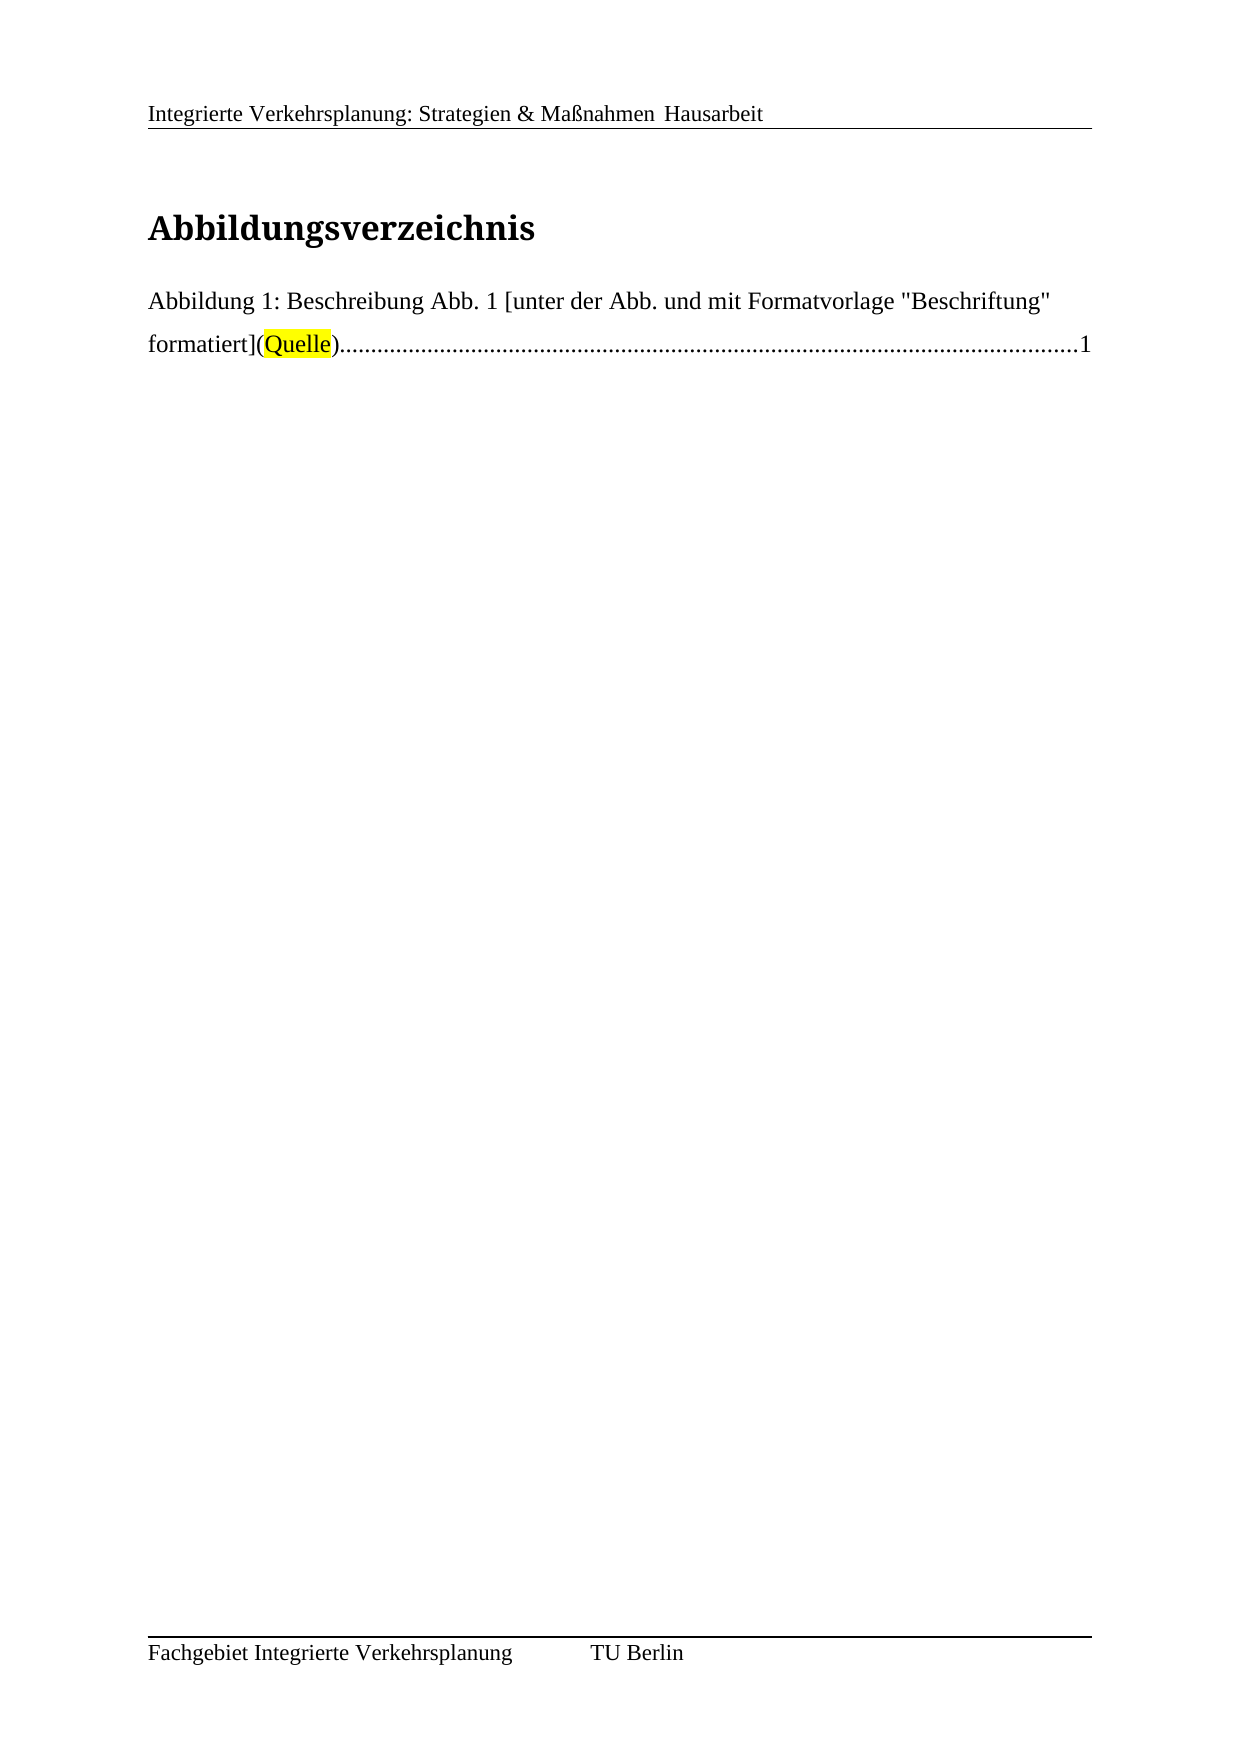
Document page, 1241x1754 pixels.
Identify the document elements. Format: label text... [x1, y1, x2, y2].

subtitle Abbildungsverzeichnis [148, 205, 1092, 251]
text Abbildung 1: Beschreibung Abb. 1 [unter der Abb. und mit Formatvorlage "Beschriftung" formatiert](Quelle) 1 [148, 286, 1092, 358]
